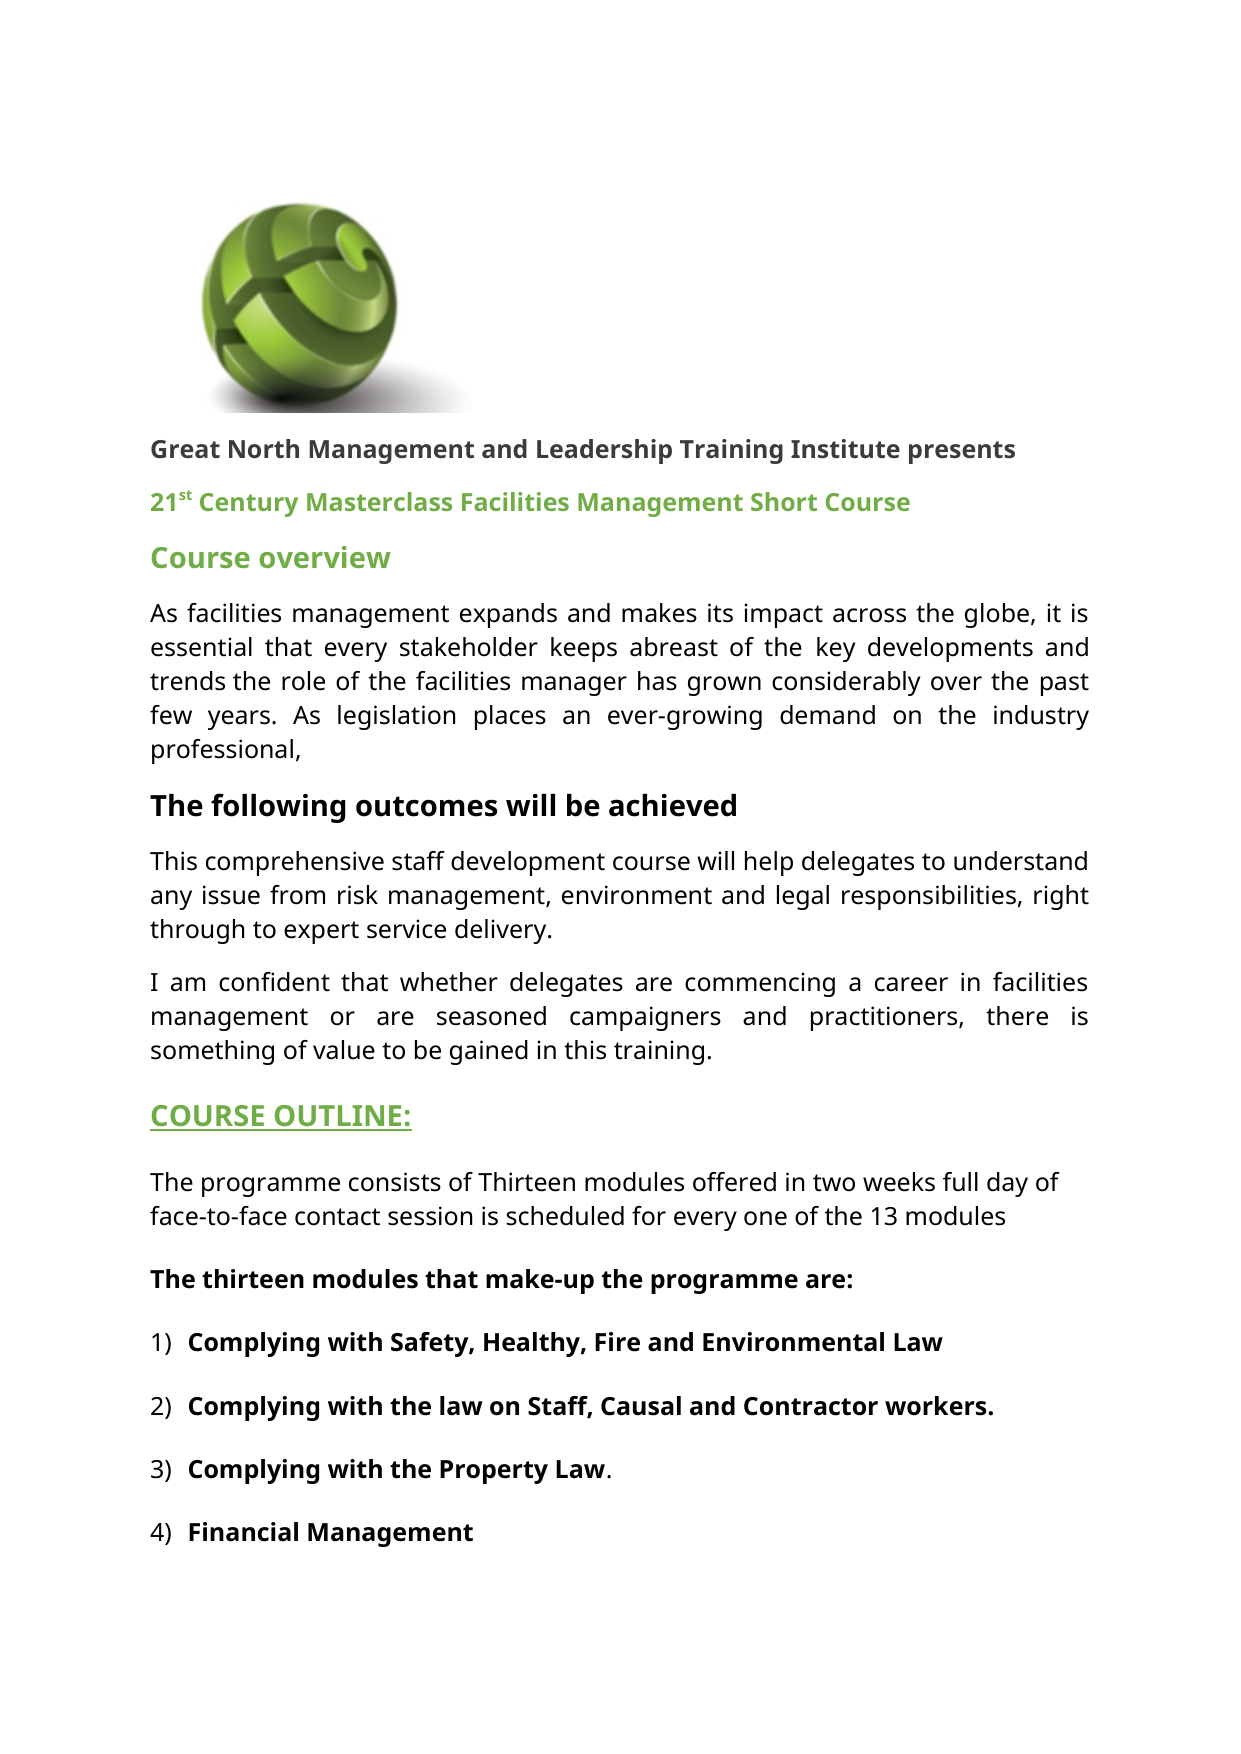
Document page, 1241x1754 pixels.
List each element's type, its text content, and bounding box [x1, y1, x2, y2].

text COURSE OUTLINE: [150, 1096, 1090, 1135]
list Complying with Safety, Healthy, Fire and Environmental Law [150, 1325, 1090, 1359]
text The following outcomes will be achieved [150, 785, 1090, 824]
text Great North Management and Leadership Training Institute presents [150, 432, 1090, 466]
text Course overview [150, 537, 1090, 577]
list Complying with the Property Law. [150, 1451, 1090, 1485]
text The thirteen modules that make-up the programme are: [150, 1262, 1090, 1296]
text 21st Century Masterclass Facilities Management Short Course [150, 484, 1090, 518]
text This comprehensive staff development course will help delegates to understand any issue from risk management, environment and legal responsibilities, right through to expert service delivery. [150, 843, 1090, 945]
text As facilities management expands and makes its impact across the globe, it is essential that every stakeholder keeps abreast of the key developments and trends the role of the facilities manager has grown considerably over the past few years. As legislation places an ever-growing demand on the industry professional, [150, 596, 1090, 766]
list Financial Management [150, 1514, 1090, 1549]
text The programme consists of Thirteen modules offered in two weeks full day of face-to-face contact session is scheduled for every one of the 13 modules [150, 1164, 1090, 1232]
text I am confident that whether delegates are commencing a career in facilities management or are seasoned campaigners and practitioners, there is something of value to be gained in this training. [150, 964, 1090, 1066]
list Complying with the law on Staff, Causal and Contractor workers. [150, 1388, 1090, 1422]
picture [150, 168, 478, 413]
